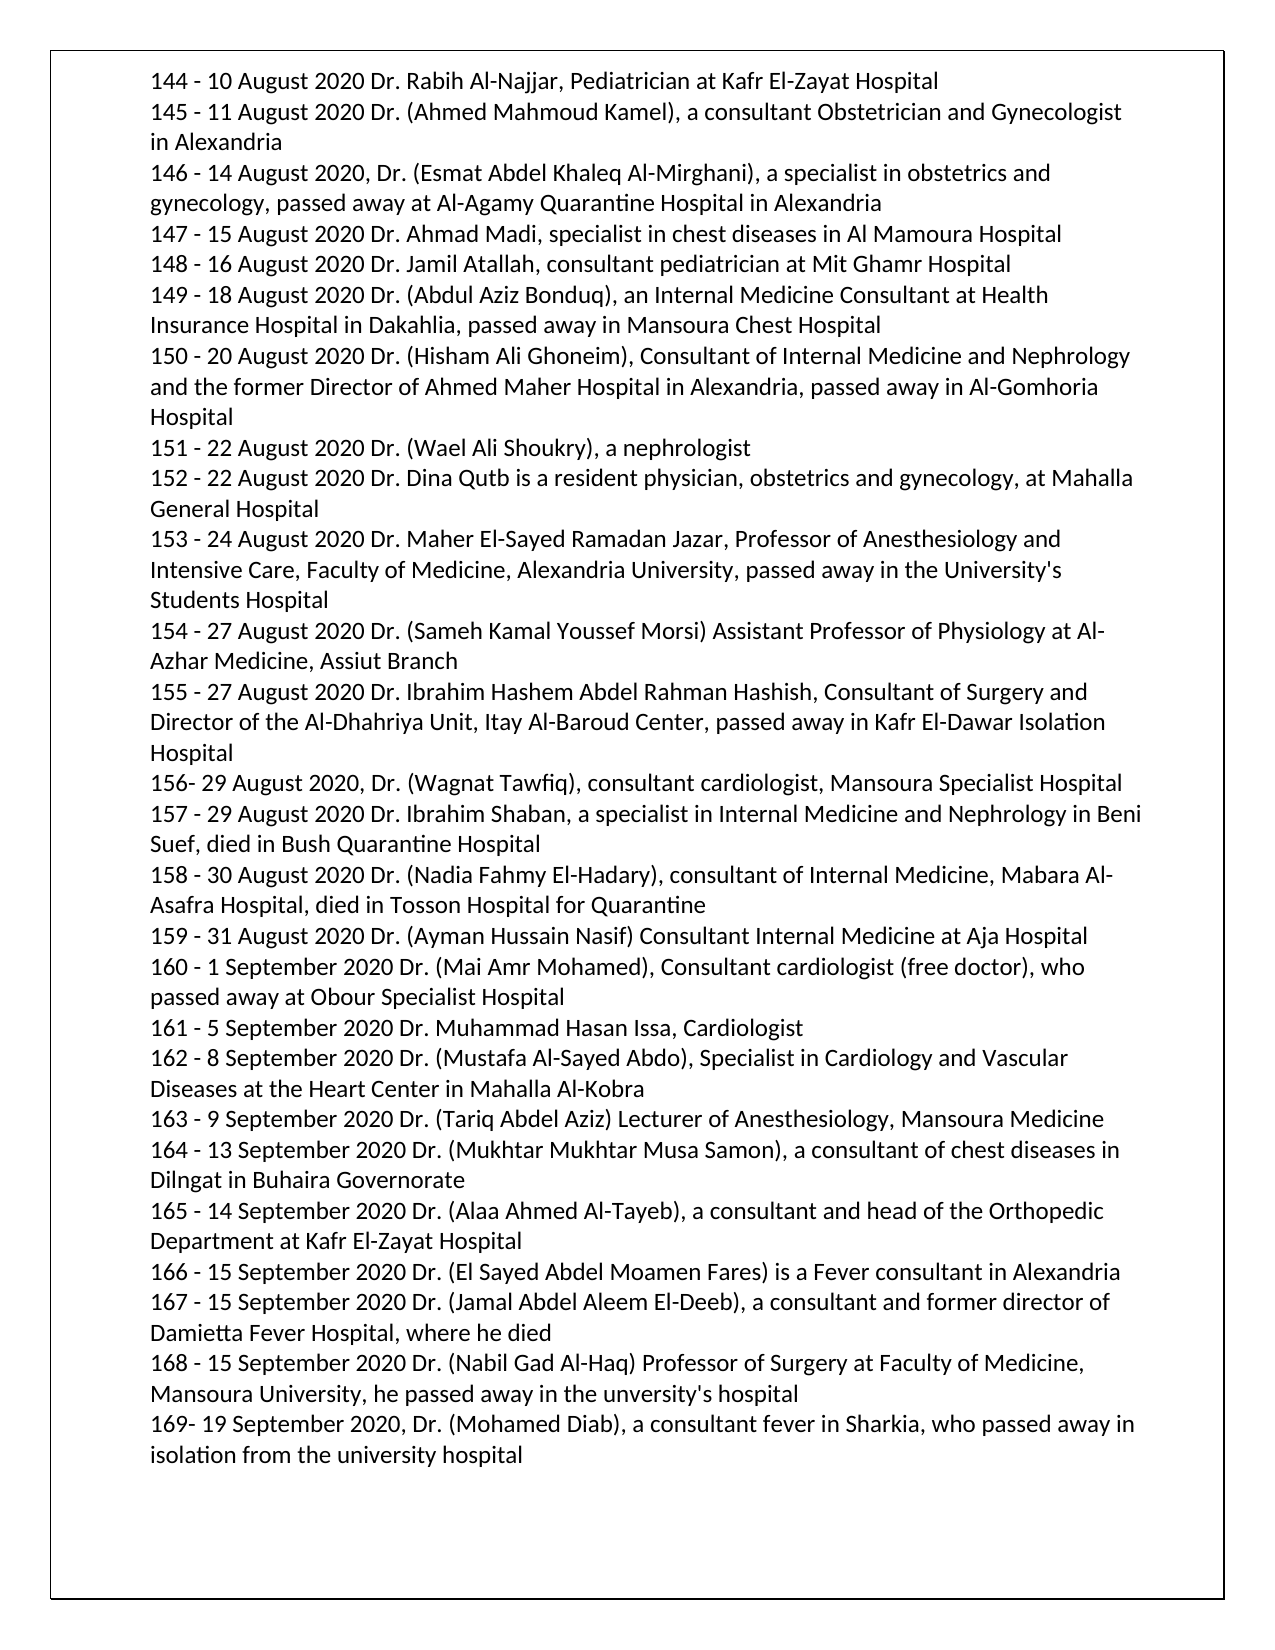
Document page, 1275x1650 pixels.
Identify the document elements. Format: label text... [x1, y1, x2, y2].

text 146 - 14 August 2020, Dr. (Esmat Abdel Khaleq Al-Mirghani), a specialist in obstetrics and gynecology, passed away at Al-Agamy Quarantine Hospital in Alexandria [150, 157, 1143, 218]
text 168 - 15 September 2020 Dr. (Nabil Gad Al-Haq) Professor of Surgery at Faculty of Medicine, Mansoura University, he passed away in the unversity's hospital [150, 1347, 1143, 1408]
text 147 - 15 August 2020 Dr. Ahmad Madi, specialist in chest diseases in Al Mamoura Hospital [150, 218, 1143, 249]
text 148 - 16 August 2020 Dr. Jamil Atallah, consultant pediatrician at Mit Ghamr Hospital [150, 249, 1143, 279]
text 162 - 8 September 2020 Dr. (Mustafa Al-Sayed Abdo), Specialist in Cardiology and Vascular Diseases at the Heart Center in Mahalla Al-Kobra [150, 1042, 1143, 1103]
text 157 - 29 August 2020 Dr. Ibrahim Shaban, a specialist in Internal Medicine and Nephrology in Beni Suef, died in Bush Quarantine Hospital [150, 798, 1143, 859]
text 166 - 15 September 2020 Dr. (El Sayed Abdel Moamen Fares) is a Fever consultant in Alexandria [150, 1256, 1143, 1286]
text 156- 29 August 2020, Dr. (Wagnat Tawfiq), consultant cardiologist, Mansoura Specialist Hospital [150, 767, 1143, 798]
text 161 - 5 September 2020 Dr. Muhammad Hasan Issa, Cardiologist [150, 1012, 1143, 1042]
text 152 - 22 August 2020 Dr. Dina Qutb is a resident physician, obstetrics and gynecology, at Mahalla General Hospital [150, 462, 1143, 523]
text 160 - 1 September 2020 Dr. (Mai Amr Mohamed), Consultant cardiologist (free doctor), who passed away at Obour Specialist Hospital [150, 951, 1143, 1012]
text 165 - 14 September 2020 Dr. (Alaa Ahmed Al-Tayeb), a consultant and head of the Orthopedic Department at Kafr El-Zayat Hospital [150, 1195, 1143, 1256]
text 144 - 10 August 2020 Dr. Rabih Al-Najjar, Pediatrician at Kafr El-Zayat Hospital [150, 66, 1143, 96]
text 155 - 27 August 2020 Dr. Ibrahim Hashem Abdel Rahman Hashish, Consultant of Surgery and Director of the Al-Dhahriya Unit, Itay Al-Baroud Center, passed away in Kafr El-Dawar Isolation Hospital [150, 676, 1143, 767]
text 159 - 31 August 2020 Dr. (Ayman Hussain Nasif) Consultant Internal Medicine at Aja Hospital [150, 920, 1143, 951]
text 164 - 13 September 2020 Dr. (Mukhtar Mukhtar Musa Samon), a consultant of chest diseases in Dilngat in Buhaira Governorate [150, 1134, 1143, 1195]
text 151 - 22 August 2020 Dr. (Wael Ali Shoukry), a nephrologist [150, 432, 1143, 462]
text 150 - 20 August 2020 Dr. (Hisham Ali Ghoneim), Consultant of Internal Medicine and Nephrology and the former Director of Ahmed Maher Hospital in Alexandria, passed away in Al-Gomhoria Hospital [150, 340, 1143, 432]
text 169- 19 September 2020, Dr. (Mohamed Diab), a consultant fever in Sharkia, who passed away in isolation from the university hospital [150, 1408, 1143, 1469]
text 145 - 11 August 2020 Dr. (Ahmed Mahmoud Kamel), a consultant Obstetrician and Gynecologist in Alexandria [150, 96, 1143, 157]
text 154 - 27 August 2020 Dr. (Sameh Kamal Youssef Morsi) Assistant Professor of Physiology at Al-Azhar Medicine, Assiut Branch [150, 615, 1143, 676]
text 149 - 18 August 2020 Dr. (Abdul Aziz Bonduq), an Internal Medicine Consultant at Health Insurance Hospital in Dakahlia, passed away in Mansoura Chest Hospital [150, 279, 1143, 340]
text 167 - 15 September 2020 Dr. (Jamal Abdel Aleem El-Deeb), a consultant and former director of Damietta Fever Hospital, where he died [150, 1286, 1143, 1347]
text 153 - 24 August 2020 Dr. Maher El-Sayed Ramadan Jazar, Professor of Anesthesiology and Intensive Care, Faculty of Medicine, Alexandria University, passed away in the University's Students Hospital [150, 523, 1143, 615]
text 158 - 30 August 2020 Dr. (Nadia Fahmy El-Hadary), consultant of Internal Medicine, Mabara Al-Asafra Hospital, died in Tosson Hospital for Quarantine [150, 859, 1143, 920]
text 163 - 9 September 2020 Dr. (Tariq Abdel Aziz) Lecturer of Anesthesiology, Mansoura Medicine [150, 1103, 1143, 1134]
